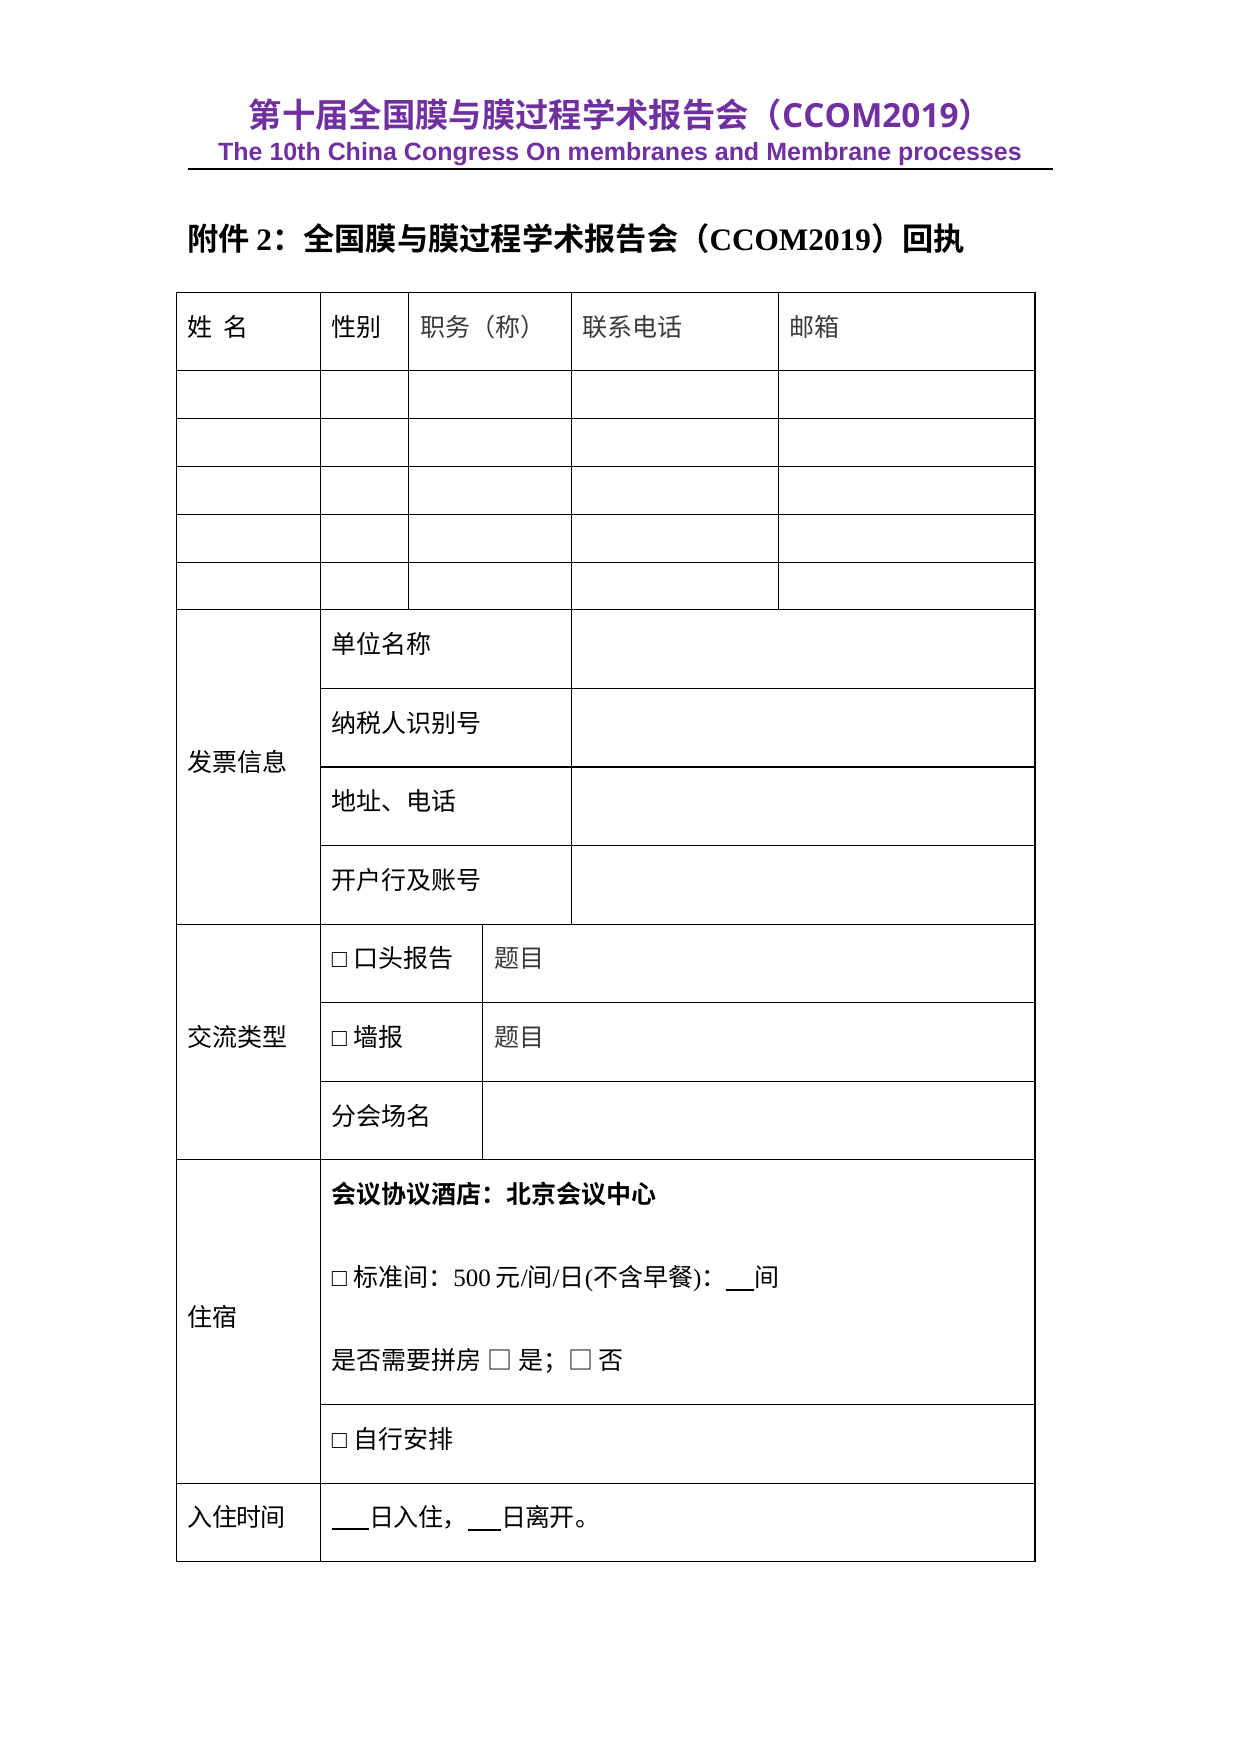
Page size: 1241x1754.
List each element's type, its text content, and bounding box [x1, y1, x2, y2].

table_cell [572, 467, 778, 514]
table_header 职务（称） [409, 293, 571, 370]
table_cell 单位名称 [321, 610, 571, 688]
table_cell [572, 371, 778, 418]
table_cell [409, 467, 571, 514]
table_header 姓 名 [177, 293, 320, 370]
table_cell 日入住， 日离开。 [321, 1484, 1034, 1561]
table_cell 纳税人识别号 [321, 689, 571, 766]
table_cell [572, 610, 1034, 688]
table_cell [409, 515, 571, 562]
table_cell [572, 846, 1034, 923]
table_cell [572, 419, 778, 466]
table_cell [409, 419, 571, 466]
table_cell 地址、电话 [321, 768, 571, 845]
table_header 联系电话 [572, 293, 778, 370]
table_cell [779, 371, 1034, 418]
table_cell [177, 563, 320, 609]
table_header 性别 [321, 293, 408, 370]
table_cell [779, 515, 1034, 562]
table_cell 题目 [483, 925, 1034, 1002]
table_cell [321, 419, 408, 466]
table_cell [572, 689, 1034, 766]
table_cell [779, 419, 1034, 466]
table_cell [409, 563, 571, 609]
table_cell [483, 1082, 1034, 1159]
table_cell □ 墙报 [321, 1003, 482, 1081]
table_cell [177, 371, 320, 418]
table_cell [177, 419, 320, 466]
table_cell □ 口头报告 [321, 925, 482, 1002]
table_header 邮箱 [779, 293, 1034, 370]
table_cell 入住时间 [177, 1484, 320, 1561]
table_cell 会议协议酒店：北京会议中心 □ 标准间：500元/间/日(不含早餐)： 间 是否需要拼房 □ 是；□ 否 [321, 1160, 1034, 1404]
table_cell [177, 515, 320, 562]
table_cell [572, 515, 778, 562]
table_cell [572, 563, 778, 609]
table_cell 分会场名 [321, 1082, 482, 1159]
table_cell [779, 563, 1034, 609]
table_cell [321, 563, 408, 609]
table_cell [177, 467, 320, 514]
table_cell [321, 515, 408, 562]
table_cell [321, 371, 408, 418]
table_cell 题目 [483, 1003, 1034, 1081]
table_cell [321, 467, 408, 514]
table_cell 交流类型 [177, 925, 320, 1159]
table_cell [779, 467, 1034, 514]
table_cell 住宿 [177, 1160, 320, 1482]
table_cell 发票信息 [177, 610, 320, 923]
table_cell [409, 371, 571, 418]
table_cell □ 自行安排 [321, 1405, 1034, 1482]
text 附件2：全国膜与膜过程学术报告会（CCOM2019）回执 [187, 204, 1053, 269]
table_cell [572, 768, 1034, 845]
table_cell 开户行及账号 [321, 846, 571, 923]
